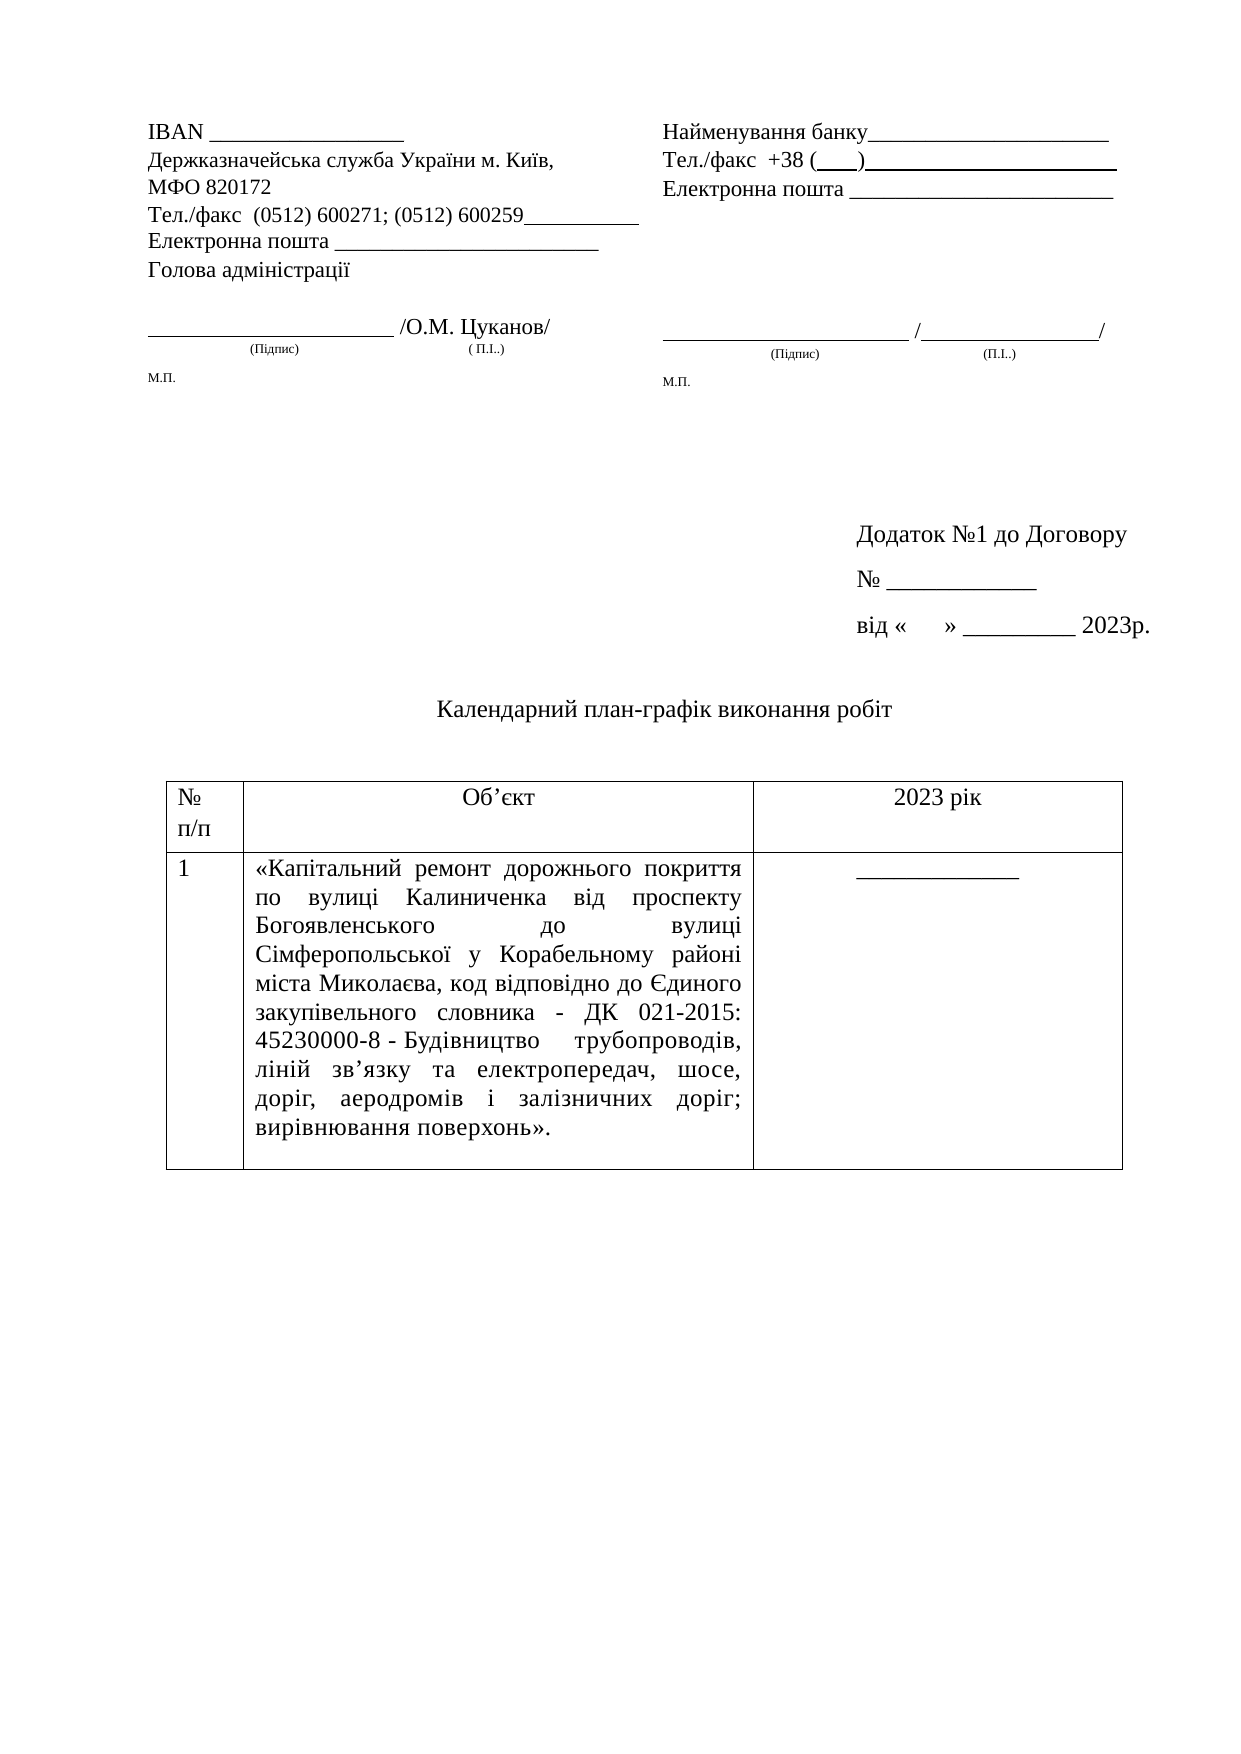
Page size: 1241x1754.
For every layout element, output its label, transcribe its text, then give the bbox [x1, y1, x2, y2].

text Додаток №1 до Договору [177, 519, 1152, 548]
text від « » _________ 2023р. [177, 610, 1152, 638]
table_header 2023 рік [754, 782, 1122, 852]
table_cell _____________ [754, 853, 1122, 1169]
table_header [136, 118, 651, 488]
text № ____________ [177, 564, 1152, 593]
table_header Об’єкт [244, 782, 753, 852]
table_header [651, 118, 1166, 488]
table_cell «Капітальний ремонт дорожнього покриття по вулиці Калиниченка від проспекту Богоявленського до вулиці Сімферопольської у Корабельному районі міста Миколаєва, код відповідно до Єдиного закупівельного словника - ДК 021-2015: 45230000-8 - Будівництво трубопроводів, ліній зв’язку та електропередач, шосе, доріг, аеродромів і залізничних доріг; вирівнювання поверхонь». [244, 853, 753, 1169]
table_header № п/п [167, 782, 243, 852]
text Календарний план-графік виконання робіт [177, 694, 1152, 723]
table_cell 1 [167, 853, 243, 1169]
